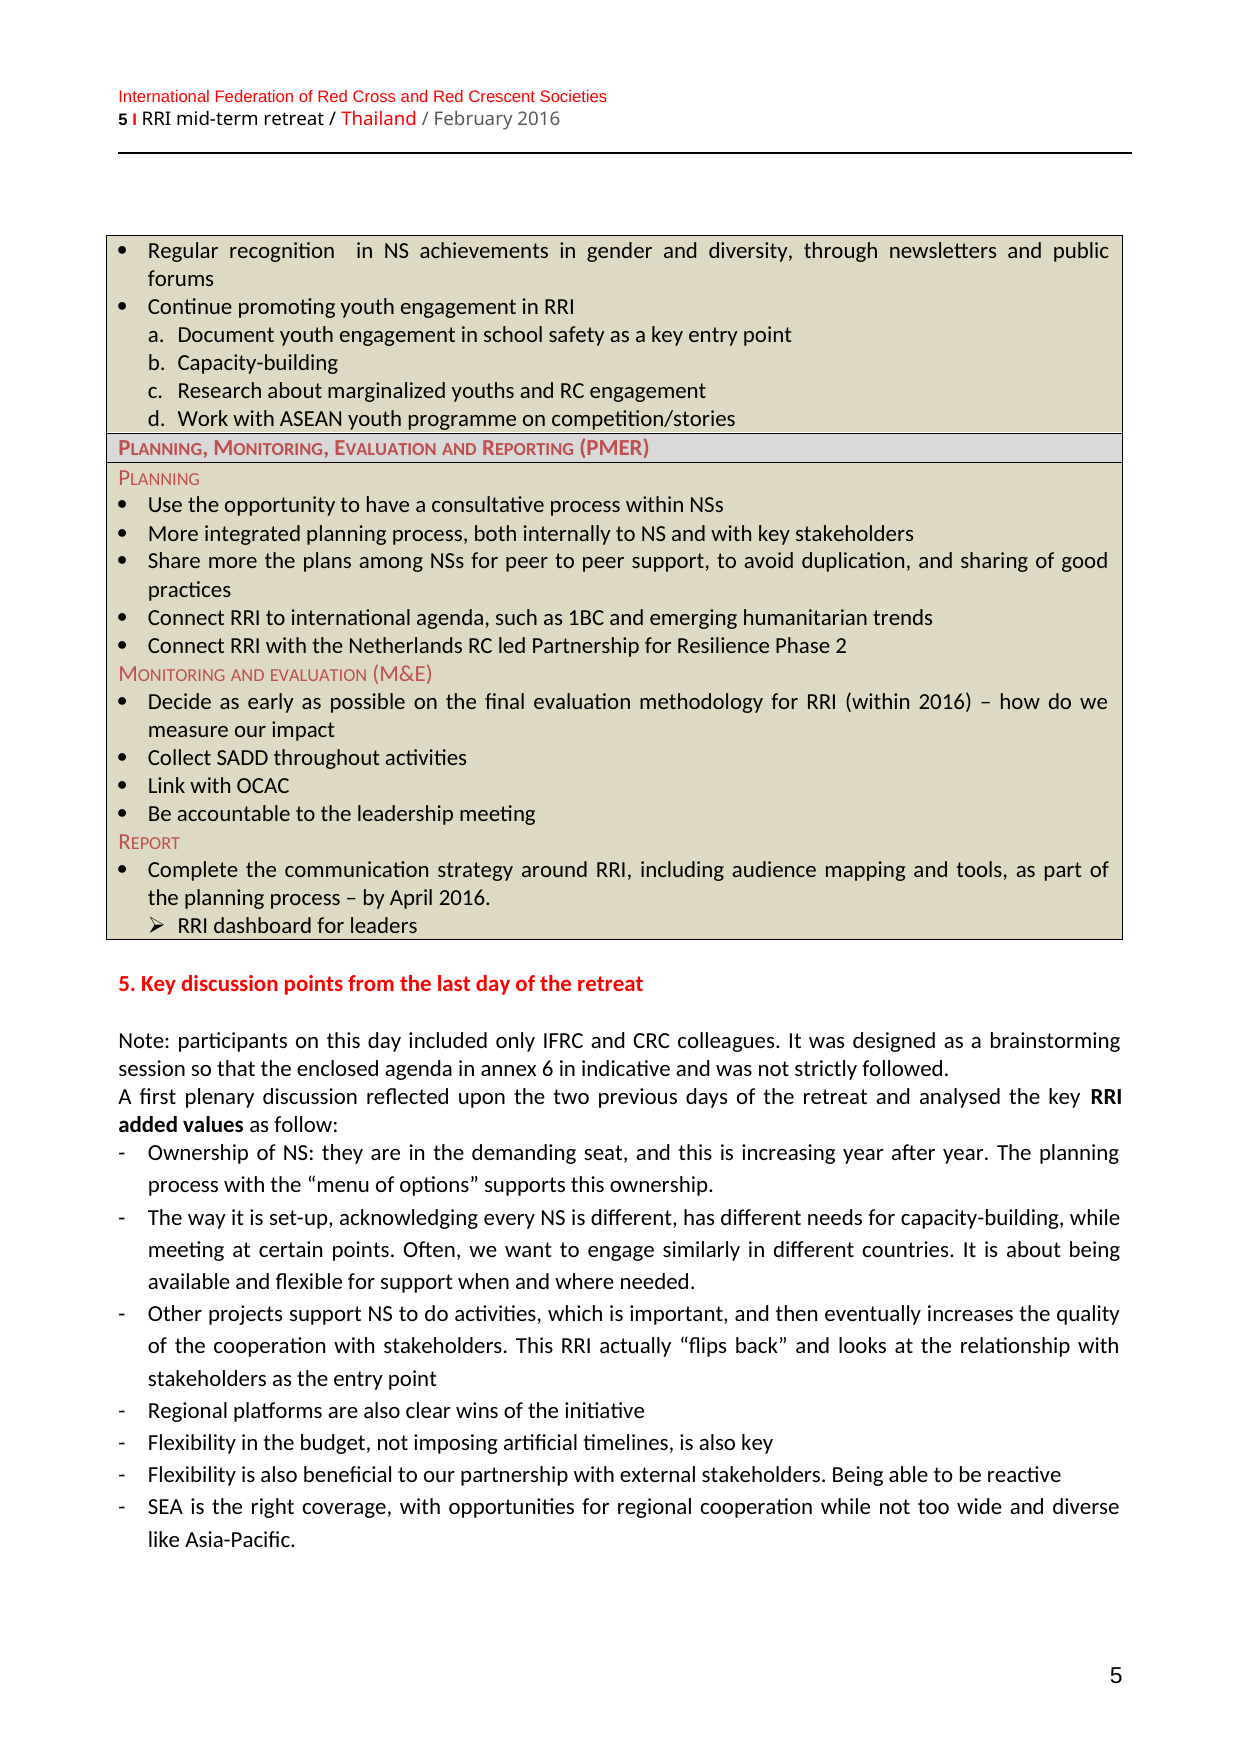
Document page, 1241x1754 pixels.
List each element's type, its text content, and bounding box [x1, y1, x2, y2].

list Flexibility in the budget, not imposing artificial timelines, is also key [118, 1428, 1122, 1456]
list Flexibility is also beneficial to our partnership with external stakeholders. Being able to be reactive [118, 1460, 1122, 1488]
list Ownership of NS: they are in the demanding seat, and this is increasing year after year. The planning process with the “menu of options” supports this ownership. [118, 1138, 1122, 1199]
text Note: participants on this day included only IFRC and CRC colleagues. It was designed as a brainstorming session so that the enclosed agenda in annex 6 in indicative and was not strictly followed. [118, 1026, 1122, 1082]
text A first plenary discussion reflected upon the two previous days of the retreat and analysed the key RRI added values as follow: [118, 1082, 1122, 1138]
list Regional platforms are also clear wins of the initiative [118, 1396, 1122, 1424]
list SEA is the right coverage, with opportunities for regional cooperation while not too wide and diverse like Asia-Pacific. [118, 1492, 1122, 1553]
table_cell Planning, Monitoring, Evaluation and Reporting (PMER) [107, 434, 1122, 462]
text 5. Key discussion points from the last day of the retreat [118, 969, 1122, 997]
table_cell Planning Use the opportunity to have a consultative process within NSs More integrated planning process, both internally to NS and with key stakeholders Share more the plans among NSs for peer to peer support, to avoid duplication, and sharing of good practices Connect RRI to international agenda, such as 1BC and emerging humanitarian trends Connect RRI with the Netherlands RC led Partnership for Resilience Phase 2 Monitoring and evaluation (M&E) Decide as early as possible on the final evaluation methodology for RRI (within 2016) – how do we measure our impact Collect SADD throughout activities Link with OCAC Be accountable to the leadership meeting Report Complete the communication strategy around RRI, including audience mapping and tools, as part of the planning process – by April 2016. RRI dashboard for leaders [107, 463, 1122, 939]
list The way it is set-up, acknowledging every NS is different, has different needs for capacity-building, while meeting at certain points. Often, we want to engage similarly in different countries. It is about being available and flexible for support when and where needed. [118, 1203, 1122, 1295]
list Other projects support NS to do activities, which is important, and then eventually increases the quality of the cooperation with stakeholders. This RRI actually “flips back” and looks at the relationship with stakeholders as the entry point [118, 1299, 1122, 1392]
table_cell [107, 236, 1122, 432]
